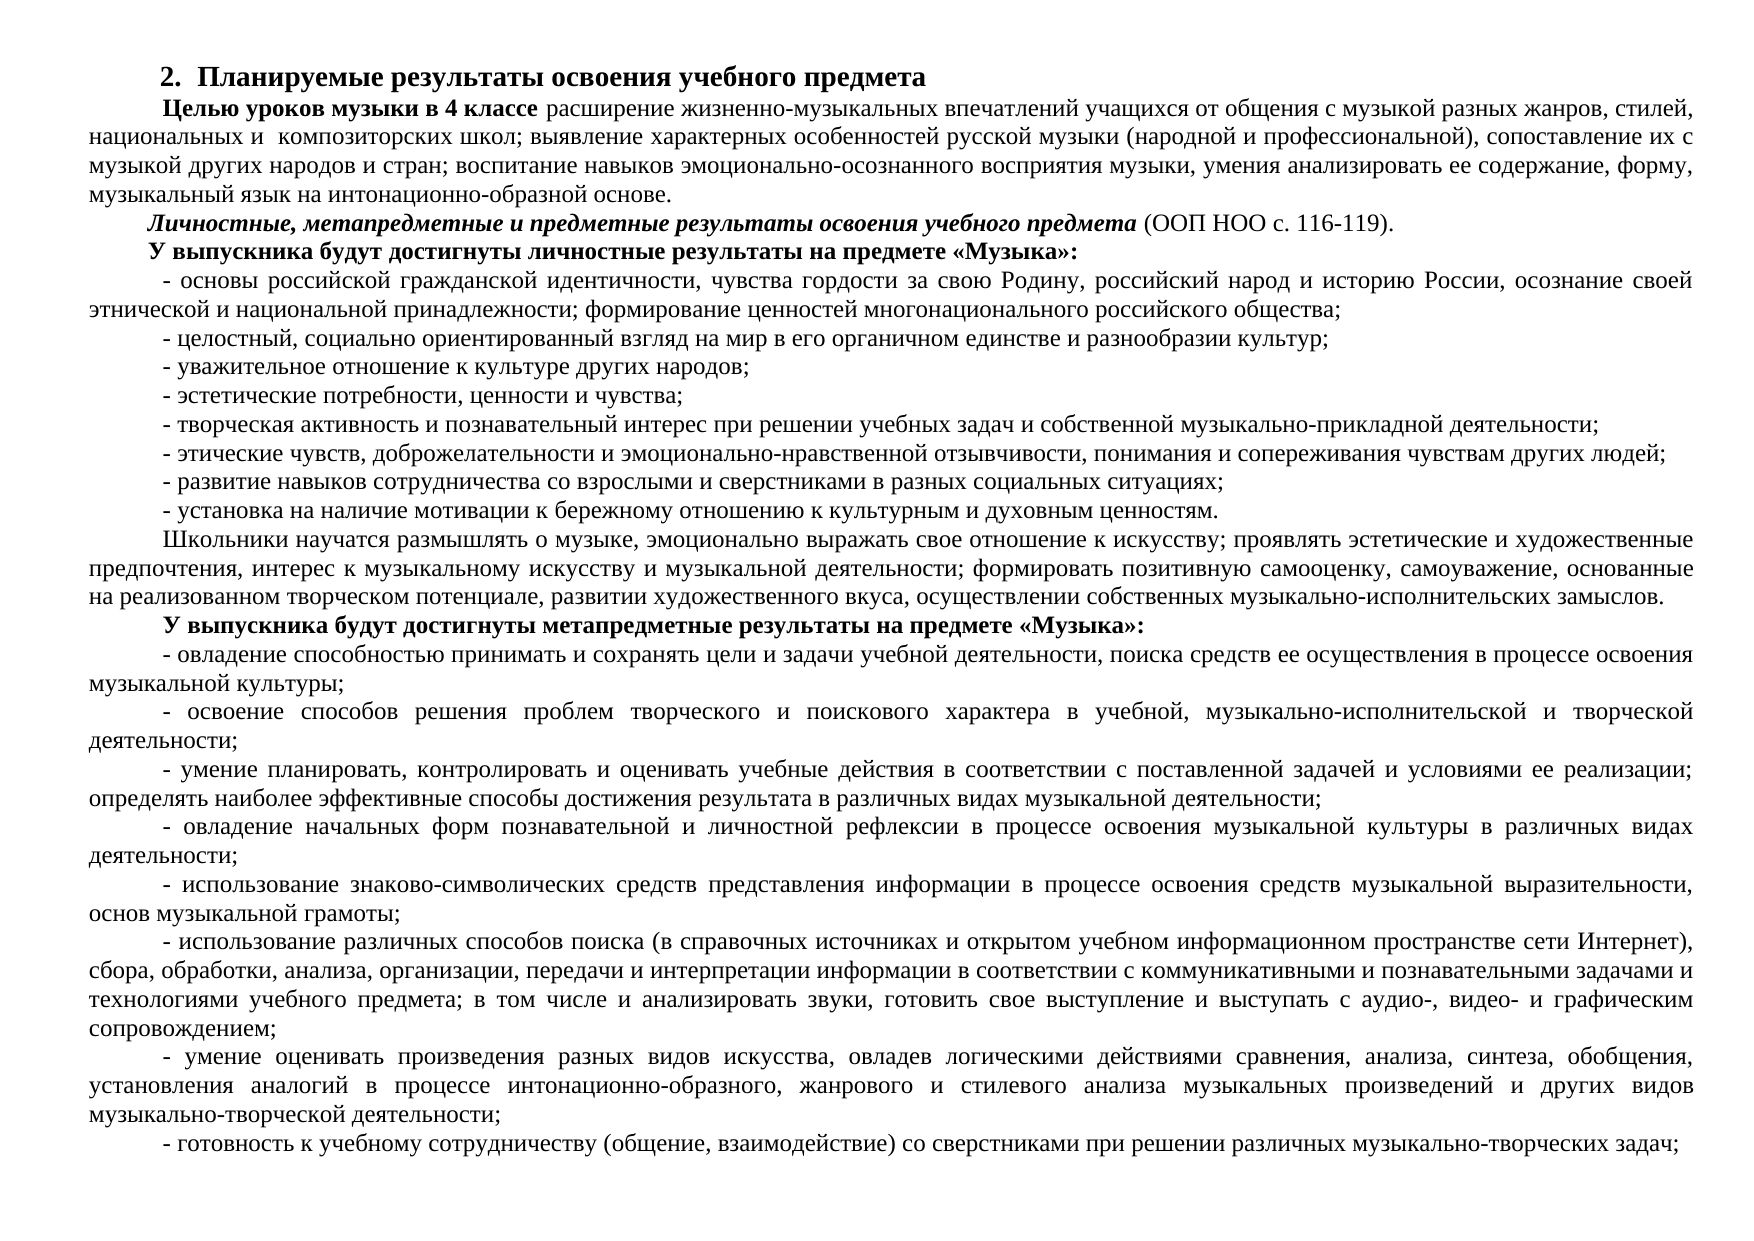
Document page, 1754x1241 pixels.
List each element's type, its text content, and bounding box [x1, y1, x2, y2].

text - использование знаково-символических средств представления информации в процессе освоения средств музыкальной выразительности, основ музыкальной грамоты; [89, 869, 1695, 926]
text Целью уроков музыки в 4 классе расширение жизненно-музыкальных впечатлений учащихся от общения с музыкой разных жанров, стилей, национальных и композиторских школ; выявление характерных особенностей русской музыки (народной и профессиональной), сопоставление их с музыкой других народов и стран; воспитание навыков эмоционально-осознанного восприятия музыки, умения анализировать ее содержание, форму, музыкальный язык на интонационно-образной основе. [89, 93, 1695, 208]
text - умение оценивать произведения разных видов искусства, овладев логическими действиями сравнения, анализа, синтеза, обобщения, установления аналогий в процессе интонационно-образного, жанрового и стилевого анализа музыкальных произведений и других видов музыкально-творческой деятельности; [89, 1041, 1695, 1128]
text У выпускника будут достигнуты личностные результаты на предмете «Музыка»: [89, 236, 1695, 265]
text Школьники научатся размышлять о музыке, эмоционально выражать свое отношение к искусству; проявлять эстетические и художественные предпочтения, интерес к музыкальному искусству и музыкальной деятельности; формировать позитивную самооценку, самоуважение, основанные на реализованном творческом потенциале, развитии художественного вкуса, осуществлении собственных музыкально-исполнительских замыслов. [89, 524, 1695, 610]
text - овладение начальных форм познавательной и личностной рефлексии в процессе освоения музыкальной культуры в различных видах деятельности; [89, 811, 1695, 869]
text - основы российской гражданской идентичности, чувства гордости за свою Родину, российский народ и историю России, осознание своей этнической и национальной принадлежности; формирование ценностей многонационального российского общества; [89, 265, 1695, 323]
text Личностные, метапредметные и предметные результаты освоения учебного предмета (ООП НОО с. 116-119). [89, 208, 1695, 236]
list Планируемые результаты освоения учебного предмета [159, 59, 1695, 93]
text - готовность к учебному сотрудничеству (общение, взаимодействие) со сверстниками при решении различных музыкально-творческих задач; [89, 1128, 1695, 1156]
text - освоение способов решения проблем творческого и поискового характера в учебной, музыкально-исполнительской и творческой деятельности; [89, 696, 1695, 754]
text - этические чувств, доброжелательности и эмоционально-нравственной отзывчивости, понимания и сопереживания чувствам других людей; [89, 438, 1695, 466]
text - развитие навыков сотрудничества со взрослыми и сверстниками в разных социальных ситуациях; [89, 466, 1695, 495]
text - использование различных способов поиска (в справочных источниках и открытом учебном информационном пространстве сети Интернет), сбора, обработки, анализа, организации, передачи и интерпретации информации в соответствии с коммуникативными и познавательными задачами и технологиями учебного предмета; в том числе и анализировать звуки, готовить свое выступление и выступать с аудио-, видео- и графическим сопровождением; [89, 926, 1695, 1041]
text - эстетические потребности, ценности и чувства; [89, 380, 1695, 409]
text - целостный, социально ориентированный взгляд на мир в его органичном единстве и разнообразии культур; [89, 323, 1695, 351]
text - творческая активность и познавательный интерес при решении учебных задач и собственной музыкально-прикладной деятельности; [89, 409, 1695, 438]
text - уважительное отношение к культуре других народов; [89, 351, 1695, 380]
text У выпускника будут достигнуты метапредметные результаты на предмете «Музыка»: [89, 610, 1695, 639]
text - умение планировать, контролировать и оценивать учебные действия в соответствии с поставленной задачей и условиями ее реализации; определять наиболее эффективные способы достижения результата в различных видах музыкальной деятельности; [89, 754, 1695, 811]
text - установка на наличие мотивации к бережному отношению к культурным и духовным ценностям. [89, 495, 1695, 524]
text - овладение способностью принимать и сохранять цели и задачи учебной деятельности, поиска средств ее осуществления в процессе освоения музыкальной культуры; [89, 639, 1695, 696]
